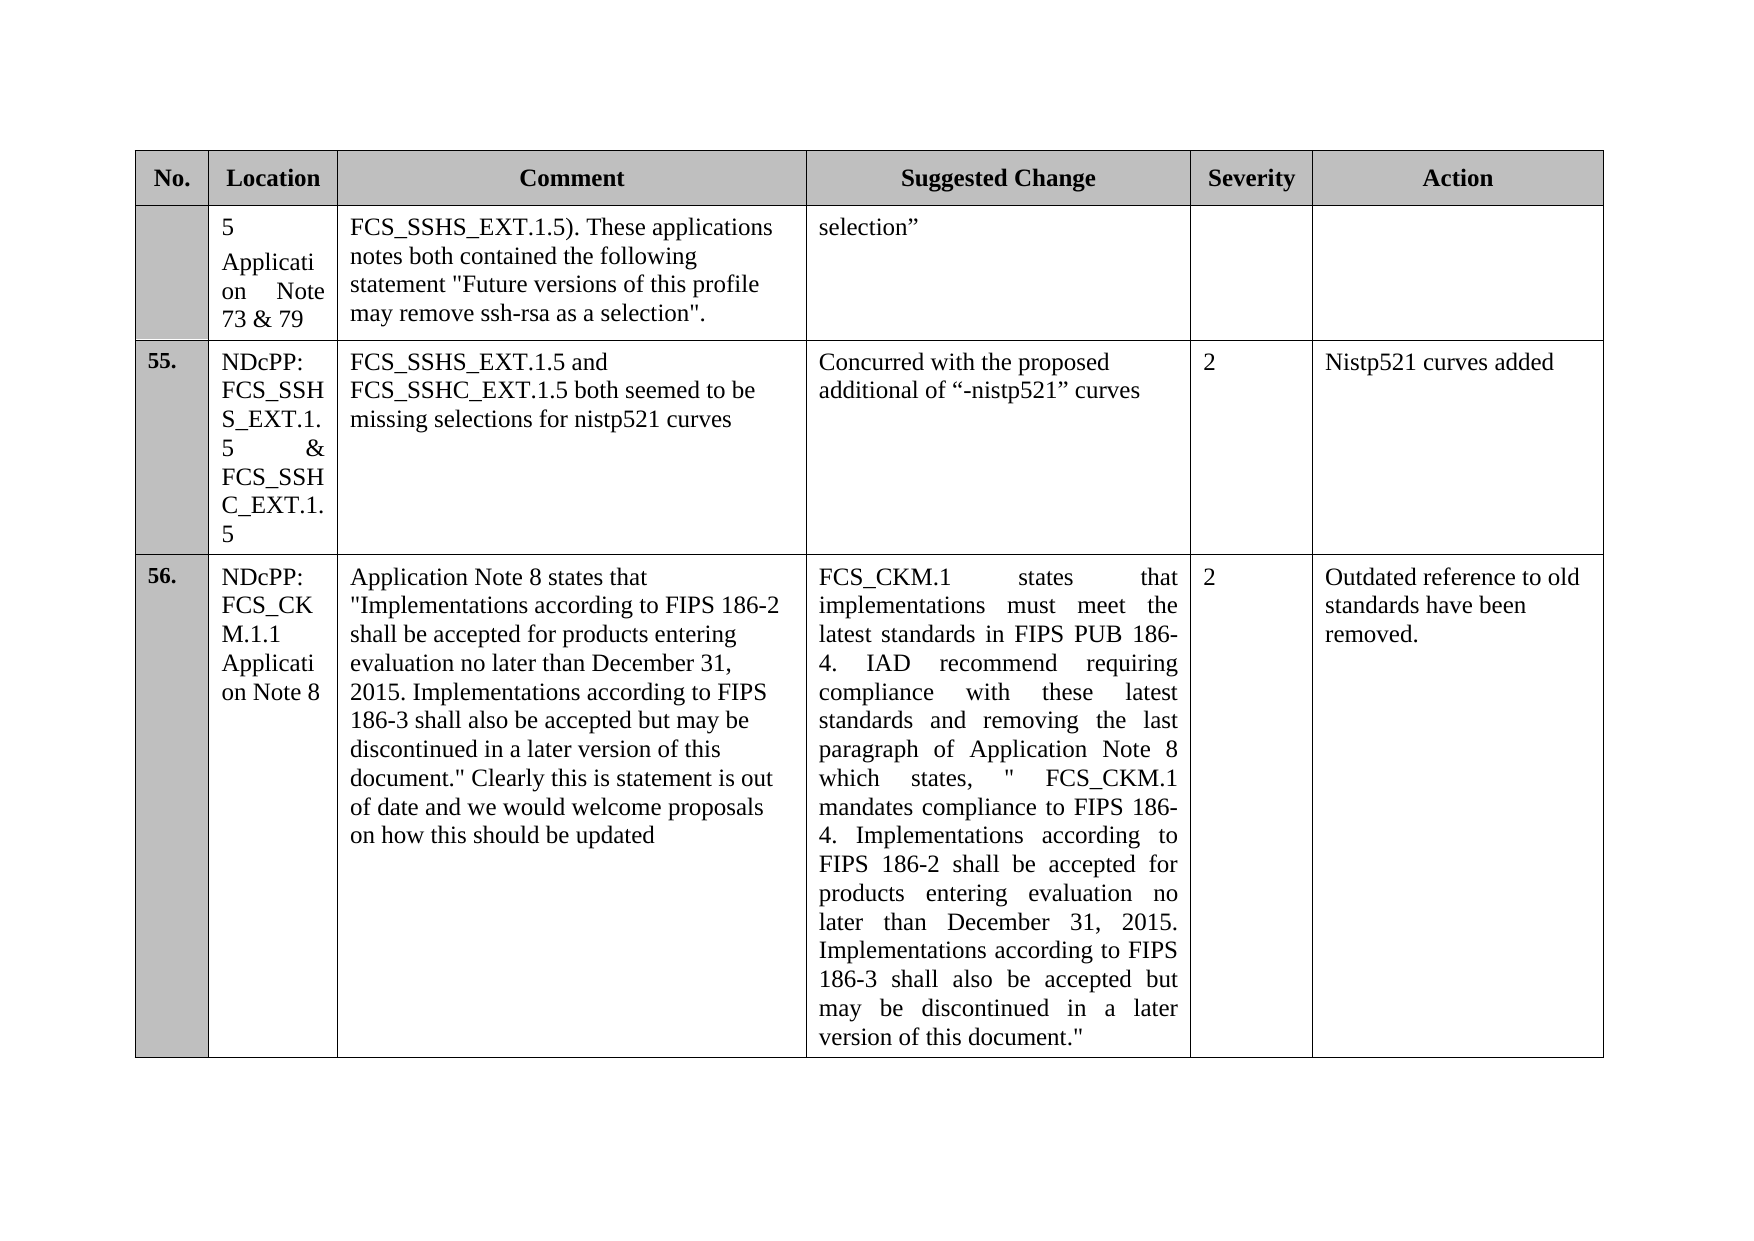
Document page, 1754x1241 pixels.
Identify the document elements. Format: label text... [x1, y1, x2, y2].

table_cell FCS_SSHS_EXT.1.5 and FCS_SSHC_EXT.1.5 both seemed to be missing selections for nistp521 curves [338, 341, 806, 554]
table_cell [136, 341, 208, 554]
table_header Location [209, 151, 337, 205]
table_header No. [136, 151, 208, 205]
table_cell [209, 206, 337, 339]
table_header Comment [338, 151, 806, 205]
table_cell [338, 206, 806, 339]
table_cell [136, 555, 208, 1057]
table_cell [807, 206, 1190, 339]
table_header Suggested Change [807, 151, 1190, 205]
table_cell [338, 555, 806, 1057]
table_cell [807, 555, 1190, 1057]
table_cell [136, 206, 208, 339]
table_header Action [1313, 151, 1603, 205]
table_cell 2 [1191, 341, 1312, 554]
table_cell 2 [1191, 555, 1312, 1057]
table_cell 2 [1191, 206, 1312, 339]
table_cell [1313, 555, 1603, 1057]
table_cell Concurred with the proposed additional of “-nistp521” curves [807, 341, 1190, 554]
table_cell Nistp521 curves added [1313, 341, 1603, 554]
table_cell NDcPP: FCS_SSHS_EXT.1.5 & FCS_SSHC_EXT.1.5 [209, 341, 337, 554]
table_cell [1313, 206, 1603, 339]
table_cell NDcPP: FCS_CKM.1.1 Application Note 8 [209, 555, 337, 1057]
table_header Severity [1191, 151, 1312, 205]
